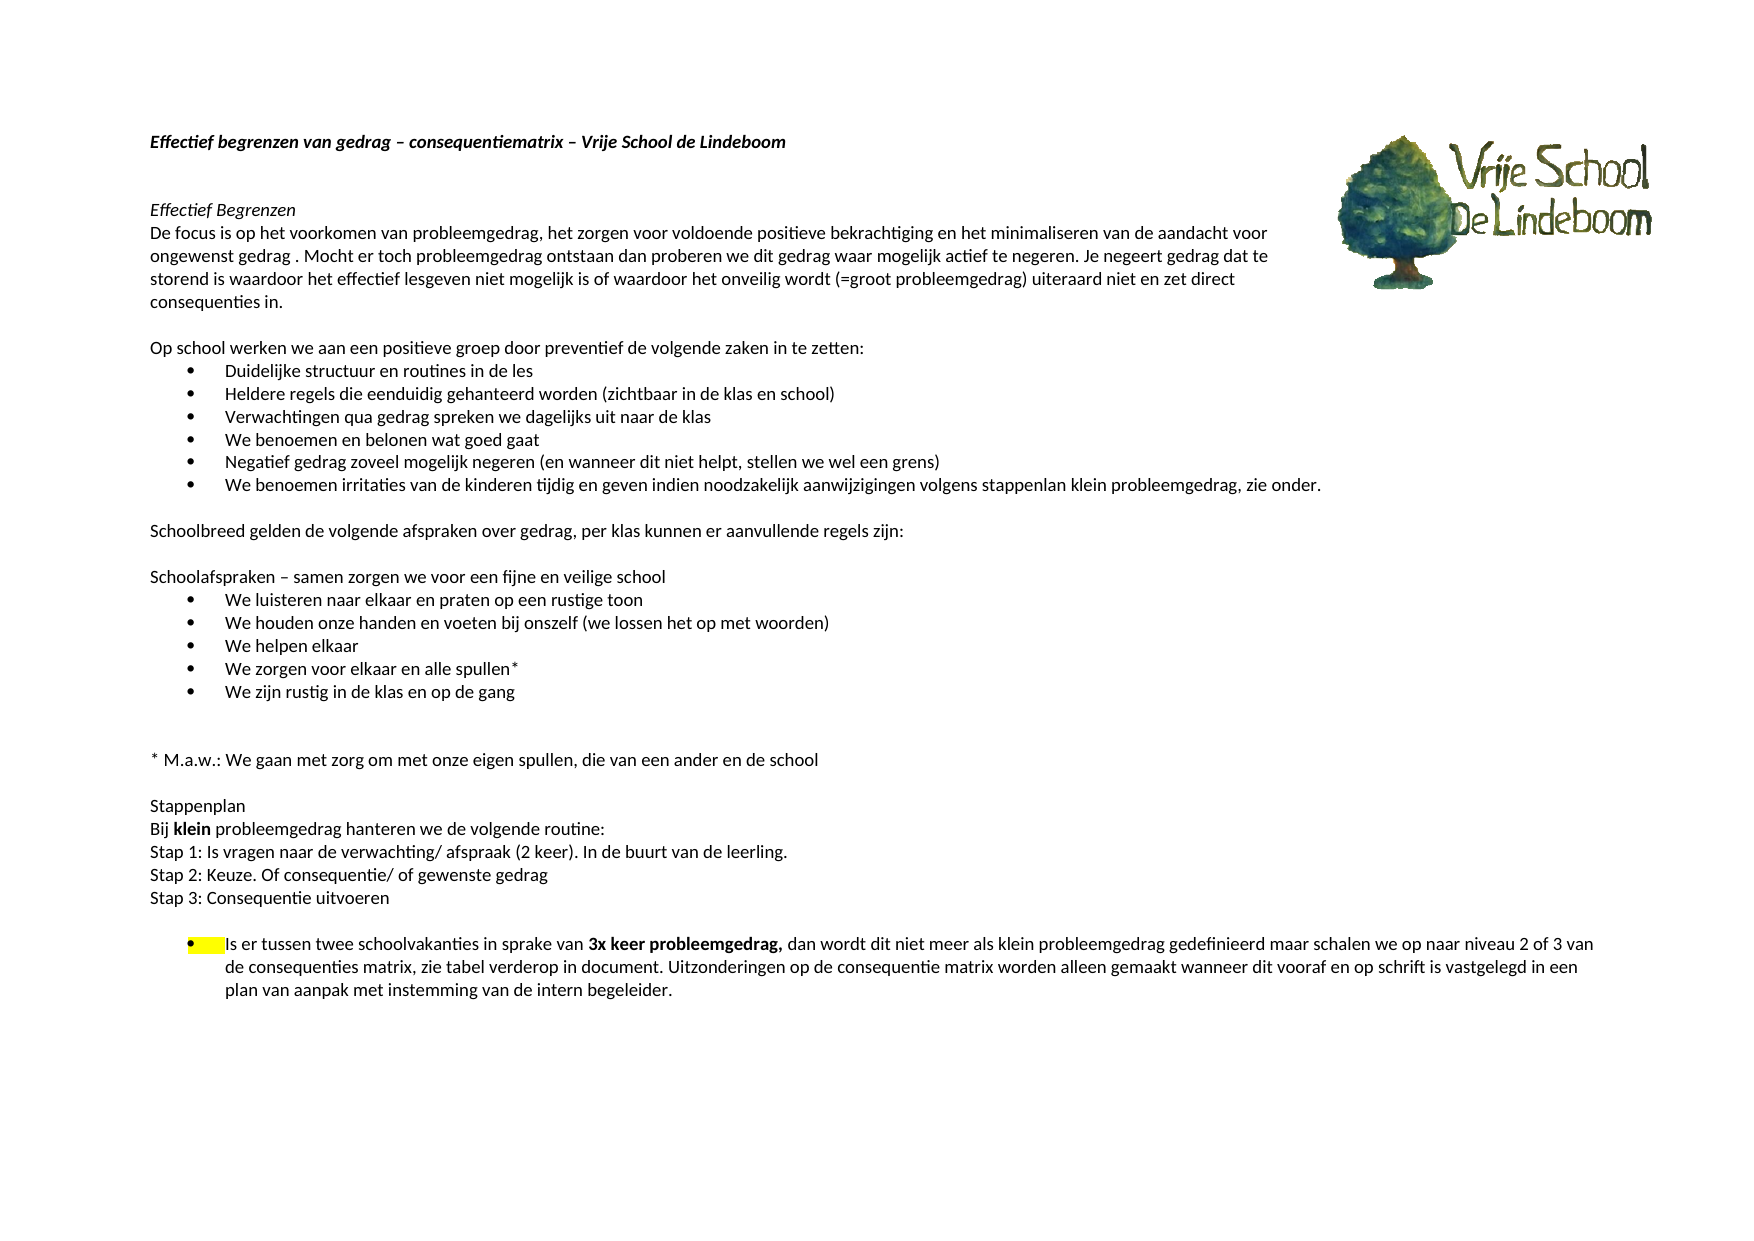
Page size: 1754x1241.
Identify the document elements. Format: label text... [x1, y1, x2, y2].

list We zorgen voor elkaar en alle spullen* [187, 657, 1604, 680]
text Schoolbreed gelden de volgende afspraken over gedrag, per klas kunnen er aanvullende regels zijn: [150, 519, 1604, 542]
text Op school werken we aan een positieve groep door preventief de volgende zaken in te zetten: [150, 336, 1604, 359]
text Stap 1: Is vragen naar de verwachting/ afspraak (2 keer). In de buurt van de leerling. [150, 840, 1604, 863]
list We benoemen en belonen wat goed gaat [187, 428, 1604, 451]
list Heldere regels die eenduidig gehanteerd worden (zichtbaar in de klas en school) [187, 382, 1604, 405]
list Duidelijke structuur en routines in de les [187, 359, 1604, 382]
list Is er tussen twee schoolvakanties in sprake van 3x keer probleemgedrag, dan wordt dit niet meer als klein probleemgedrag gedefinieerd maar schalen we op naar niveau 2 of 3 van de consequenties matrix, zie tabel verderop in document. Uitzonderingen op de consequentie matrix worden alleen gemaakt wanneer dit vooraf en op schrift is vastgelegd in een plan van aanpak met instemming van de intern begeleider. [187, 932, 1604, 1001]
list We helpen elkaar [187, 634, 1604, 657]
text * M.a.w.: We gaan met zorg om met onze eigen spullen, die van een ander en de school [150, 748, 1604, 771]
text Effectief begrenzen van gedrag – consequentiematrix – Vrije School de Lindeboom [150, 130, 1334, 176]
list Verwachtingen qua gedrag spreken we dagelijks uit naar de klas [187, 405, 1604, 428]
text Schoolafspraken – samen zorgen we voor een fijne en veilige school [150, 565, 1604, 588]
text De focus is op het voorkomen van probleemgedrag, het zorgen voor voldoende positieve bekrachtiging en het minimaliseren van de aandacht voor ongewenst gedrag . Mocht er toch probleemgedrag ontstaan dan proberen we dit gedrag waar mogelijk actief te negeren. Je negeert gedrag dat te storend is waardoor het effectief lesgeven niet mogelijk is of waardoor het onveilig wordt (=groot probleemgedrag) uiteraard niet en zet direct consequenties in. [150, 221, 1604, 313]
list Negatief gedrag zoveel mogelijk negeren (en wanneer dit niet helpt, stellen we wel een grens) [187, 451, 1604, 473]
list We benoemen irritaties van de kinderen tijdig en geven indien noodzakelijk aanwijzigingen volgens stappenlan klein probleemgedrag, zie onder. [187, 473, 1604, 496]
list We houden onze handen en voeten bij onszelf (we lossen het op met woorden) [187, 611, 1604, 634]
text Stappenplan [150, 794, 1604, 817]
text Bij klein probleemgedrag hanteren we de volgende routine: [150, 817, 1604, 840]
text Effectief Begrenzen [150, 198, 1334, 221]
picture [1334, 129, 1672, 297]
text Stap 2: Keuze. Of consequentie/ of gewenste gedrag [150, 863, 1604, 886]
text Stap 3: Consequentie uitvoeren [150, 886, 1604, 909]
list We zijn rustig in de klas en op de gang [187, 680, 1604, 703]
list We luisteren naar elkaar en praten op een rustige toon [187, 588, 1604, 611]
